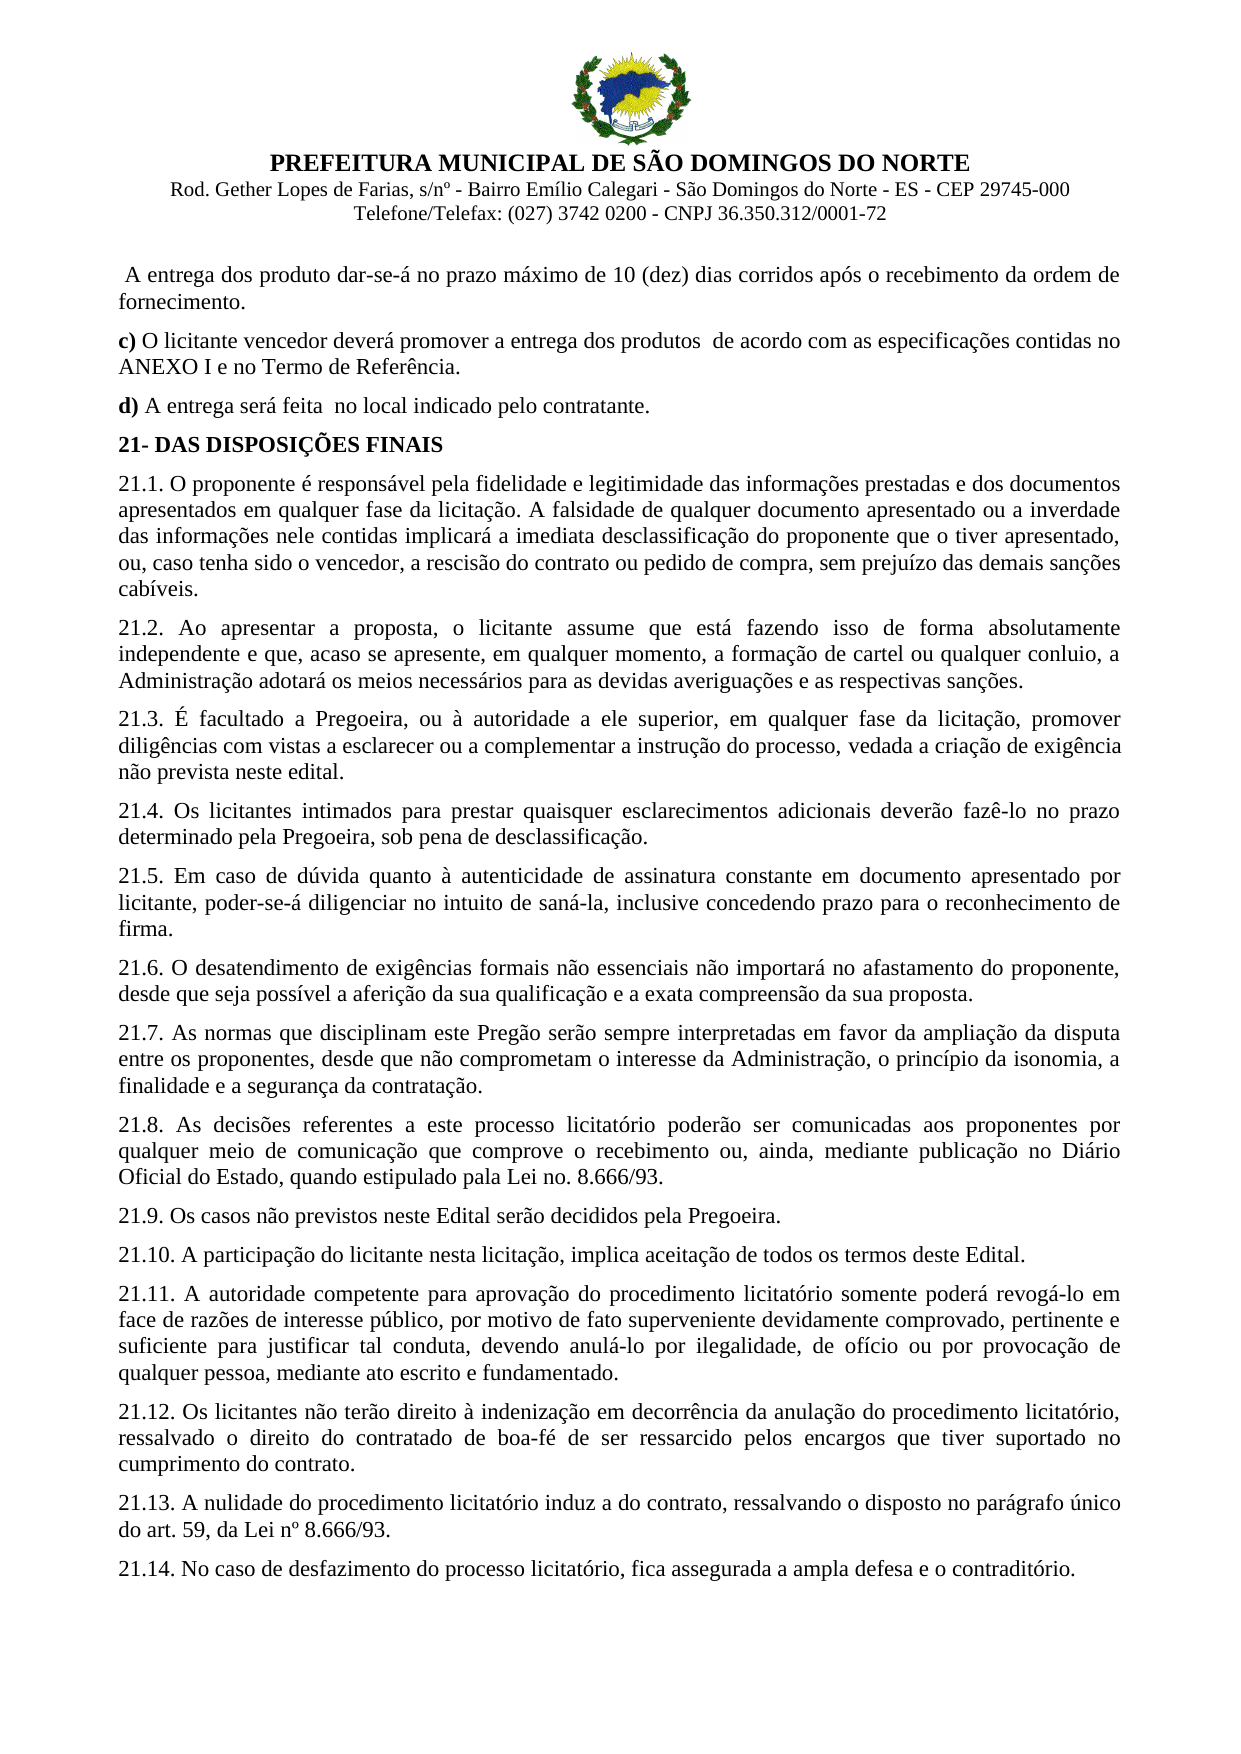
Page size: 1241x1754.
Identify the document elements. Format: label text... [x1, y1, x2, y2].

text 21.10. A participação do licitante nesta licitação, implica aceitação de todos os termos deste Edital. [118, 1241, 1122, 1267]
text 21.12. Os licitantes não terão direito à indenização em decorrência da anulação do procedimento licitatório, ressalvado o direito do contratado de boa-fé de ser ressarcido pelos encargos que tiver suportado no cumprimento do contrato. [118, 1398, 1122, 1477]
text 21.6. O desatendimento de exigências formais não essenciais não importará no afastamento do proponente, desde que seja possível a aferição da sua qualificação e a exata compreensão da sua proposta. [118, 954, 1122, 1007]
text 21.1. O proponente é responsável pela fidelidade e legitimidade das informações prestadas e dos documentos apresentados em qualquer fase da licitação. A falsidade de qualquer documento apresentado ou a inverdade das informações nele contidas implicará a imediata desclassificação do proponente que o tiver apresentado, ou, caso tenha sido o vencedor, a rescisão do contrato ou pedido de compra, sem prejuízo das demais sanções cabíveis. [118, 470, 1122, 601]
text 21.13. A nulidade do procedimento licitatório induz a do contrato, ressalvando o disposto no parágrafo único do art. 59, da Lei nº 8.666/93. [118, 1489, 1122, 1542]
text 21.11. A autoridade competente para aprovação do procedimento licitatório somente poderá revogá-lo em face de razões de interesse público, por motivo de fato superveniente devidamente comprovado, pertinente e suficiente para justificar tal conduta, devendo anulá-lo por ilegalidade, de ofício ou por provocação de qualquer pessoa, mediante ato escrito e fundamentado. [118, 1280, 1122, 1385]
text 21.8. As decisões referentes a este processo licitatório poderão ser comunicadas aos proponentes por qualquer meio de comunicação que comprove o recebimento ou, ainda, mediante publicação no Diário Oficial do Estado, quando estipulado pala Lei no. 8.666/93. [118, 1111, 1122, 1190]
text d) A entrega será feita no local indicado pelo contratante. [118, 392, 1122, 418]
picture [570, 51, 693, 150]
text 21.9. Os casos não previstos neste Edital serão decididos pela Pregoeira. [118, 1202, 1122, 1228]
text 21- DAS DISPOSIÇÕES FINAIS [118, 431, 1122, 457]
text 21.4. Os licitantes intimados para prestar quaisquer esclarecimentos adicionais deverão fazê-lo no prazo determinado pela Pregoeira, sob pena de desclassificação. [118, 797, 1122, 850]
text 21.5. Em caso de dúvida quanto à autenticidade de assinatura constante em documento apresentado por licitante, poder-se-á diligenciar no intuito de saná-la, inclusive concedendo prazo para o reconhecimento de firma. [118, 862, 1122, 941]
text c) O licitante vencedor deverá promover a entrega dos produtos de acordo com as especificações contidas no ANEXO I e no Termo de Referência. [118, 327, 1122, 379]
text A entrega dos produto dar-se-á no prazo máximo de 10 (dez) dias corridos após o recebimento da ordem de fornecimento. [118, 262, 1122, 314]
text 21.3. É facultado a Pregoeira, ou à autoridade a ele superior, em qualquer fase da licitação, promover diligências com vistas a esclarecer ou a complementar a instrução do processo, vedada a criação de exigência não prevista neste edital. [118, 706, 1122, 784]
text 21.2. Ao apresentar a proposta, o licitante assume que está fazendo isso de forma absolutamente independente e que, acaso se apresente, em qualquer momento, a formação de cartel ou qualquer conluio, a Administração adotará os meios necessários para as devidas averiguações e as respectivas sanções. [118, 614, 1122, 693]
text 21.7. As normas que disciplinam este Pregão serão sempre interpretadas em favor da ampliação da disputa entre os proponentes, desde que não comprometam o interesse da Administração, o princípio da isonomia, a finalidade e a segurança da contratação. [118, 1019, 1122, 1098]
text 21.14. No caso de desfazimento do processo licitatório, fica assegurada a ampla defesa e o contraditório. [118, 1554, 1122, 1581]
